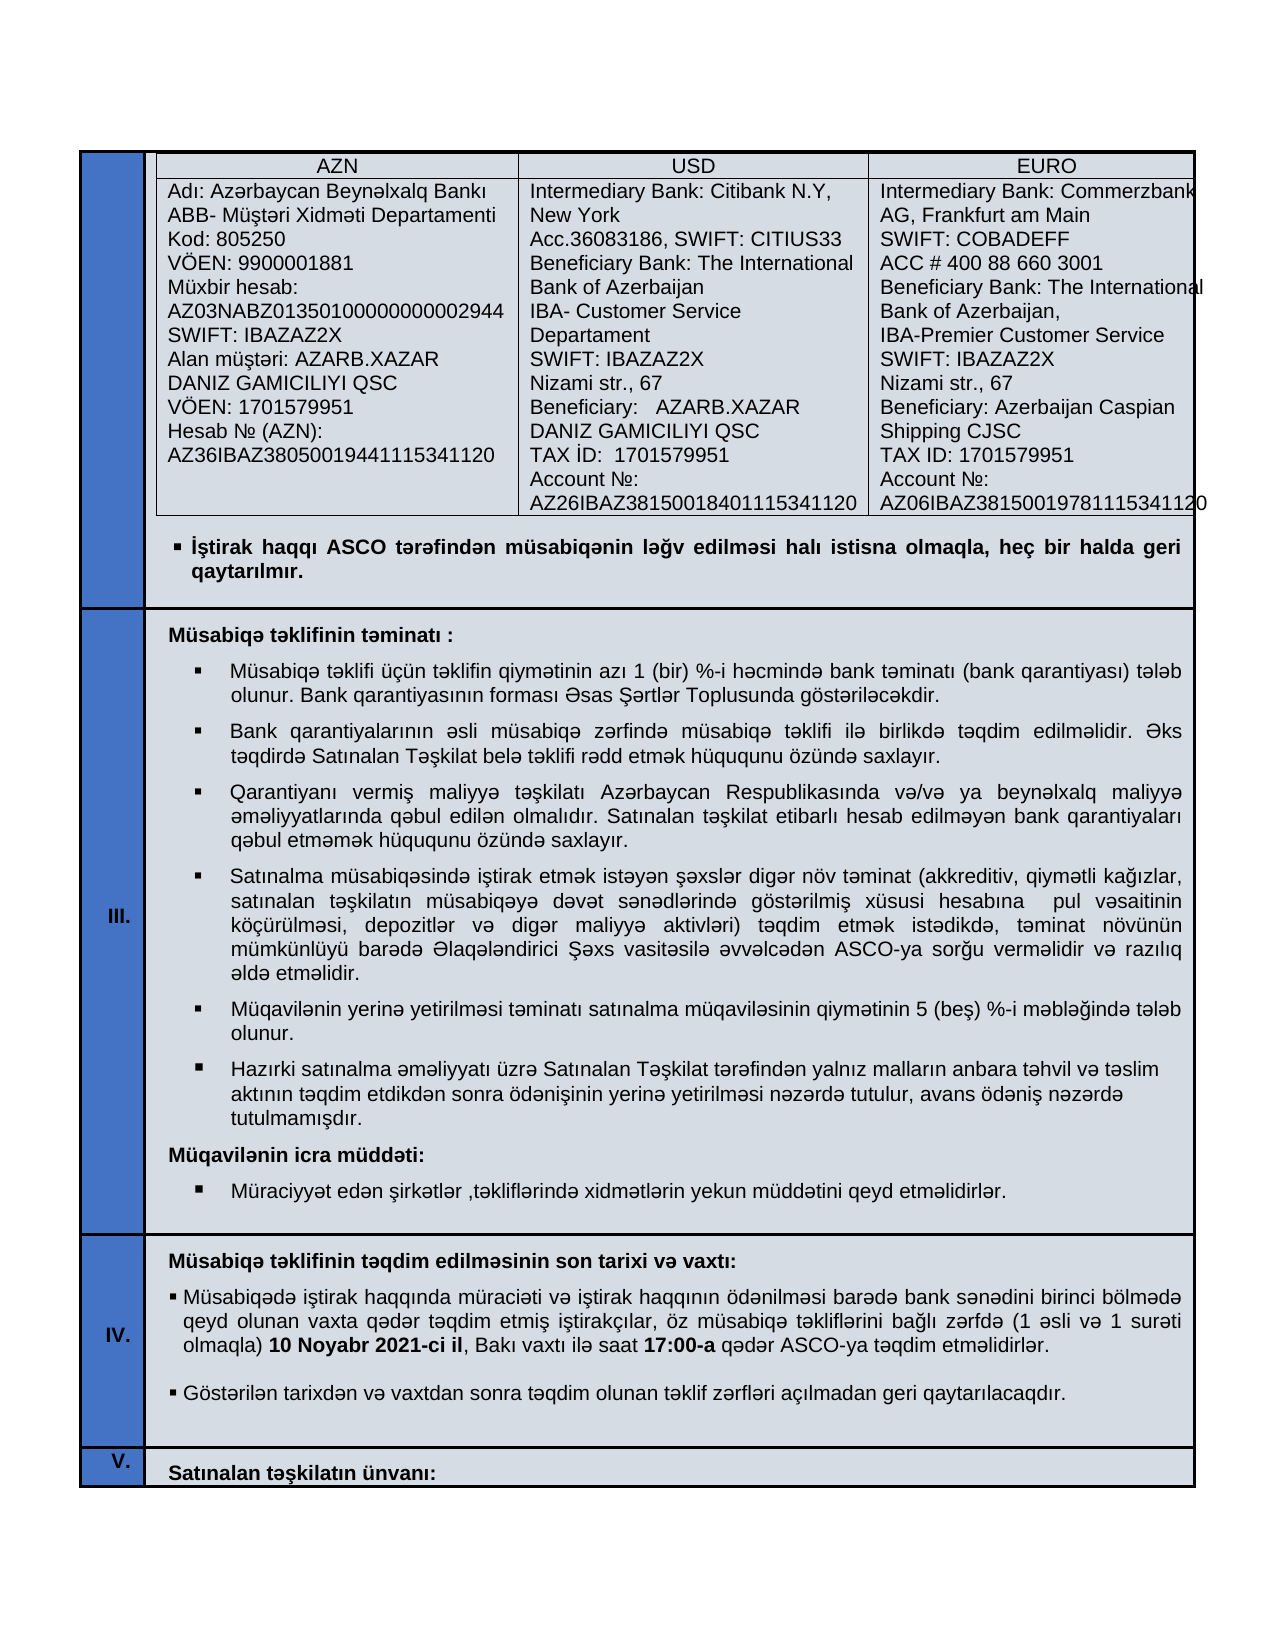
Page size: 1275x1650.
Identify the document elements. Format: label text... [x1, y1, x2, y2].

table_cell Müsabiqə təklifinin təqdim edilməsinin son tarixi və vaxtı: Müsabiqədə iştirak haqqında müraciəti və iştirak haqqının ödənilməsi barədə bank sənədini birinci bölmədə qeyd olunan vaxta qədər təqdim etmiş iştirakçılar, öz müsabiqə təkliflərini bağlı zərfdə (1 əsli və 1 surəti olmaqla) 10 Noyabr 2021-ci il, Bakı vaxtı ilə saat 17:00-a qədər ASCO-ya təqdim etməlidirlər. Göstərilən tarixdən və vaxtdan sonra təqdim olunan təklif zərfləri açılmadan geri qaytarılacaqdır. [146, 1236, 1193, 1446]
table_cell [82, 610, 143, 1233]
table_cell [82, 1236, 143, 1446]
table_cell [82, 153, 143, 607]
table_cell Müsabiqə təklifinin təminatı : Müsabiqə təklifi üçün təklifin qiymətinin azı 1 (bir) %-i həcmində bank təminatı (bank qarantiyası) tələb olunur. Bank qarantiyasının forması Əsas Şərtlər Toplusunda göstəriləcəkdir. Bank qarantiyalarının əsli müsabiqə zərfində müsabiqə təklifi ilə birlikdə təqdim edilməlidir. Əks təqdirdə Satınalan Təşkilat belə təklifi rədd etmək hüququnu özündə saxlayır. Qarantiyanı vermiş maliyyə təşkilatı Azərbaycan Respublikasında və/və ya beynəlxalq maliyyə əməliyyatlarında qəbul edilən olmalıdır. Satınalan təşkilat etibarlı hesab edilməyən bank qarantiyaları qəbul etməmək hüququnu özündə saxlayır. Satınalma müsabiqəsində iştirak etmək istəyən şəxslər digər növ təminat (akkreditiv, qiymətli kağızlar, satınalan təşkilatın müsabiqəyə dəvət sənədlərində göstərilmiş xüsusi hesabına pul vəsaitinin köçürülməsi, depozitlər və digər maliyyə aktivləri) təqdim etmək istədikdə, təminat növünün mümkünlüyü barədə Əlaqələndirici Şəxs vasitəsilə əvvəlcədən ASCO-ya sorğu verməlidir və razılıq əldə etməlidir. Müqavilənin yerinə yetirilməsi təminatı satınalma müqaviləsinin qiymətinin 5 (beş) %-i məbləğində tələb olunur. Hazırki satınalma əməliyyatı üzrə Satınalan Təşkilat tərəfindən yalnız malların anbara təhvil və təslim aktının təqdim etdikdən sonra ödənişinin yerinə yetirilməsi nəzərdə tutulur, avans ödəniş nəzərdə tutulmamışdır. Müqavilənin icra müddəti: Müraciyyət edən şirkətlər ,təkliflərində xidmətlərin yekun müddətini qeyd etməlidirlər. [146, 610, 1193, 1233]
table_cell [146, 153, 1193, 607]
table_cell [82, 1449, 143, 1485]
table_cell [146, 1449, 1193, 1485]
